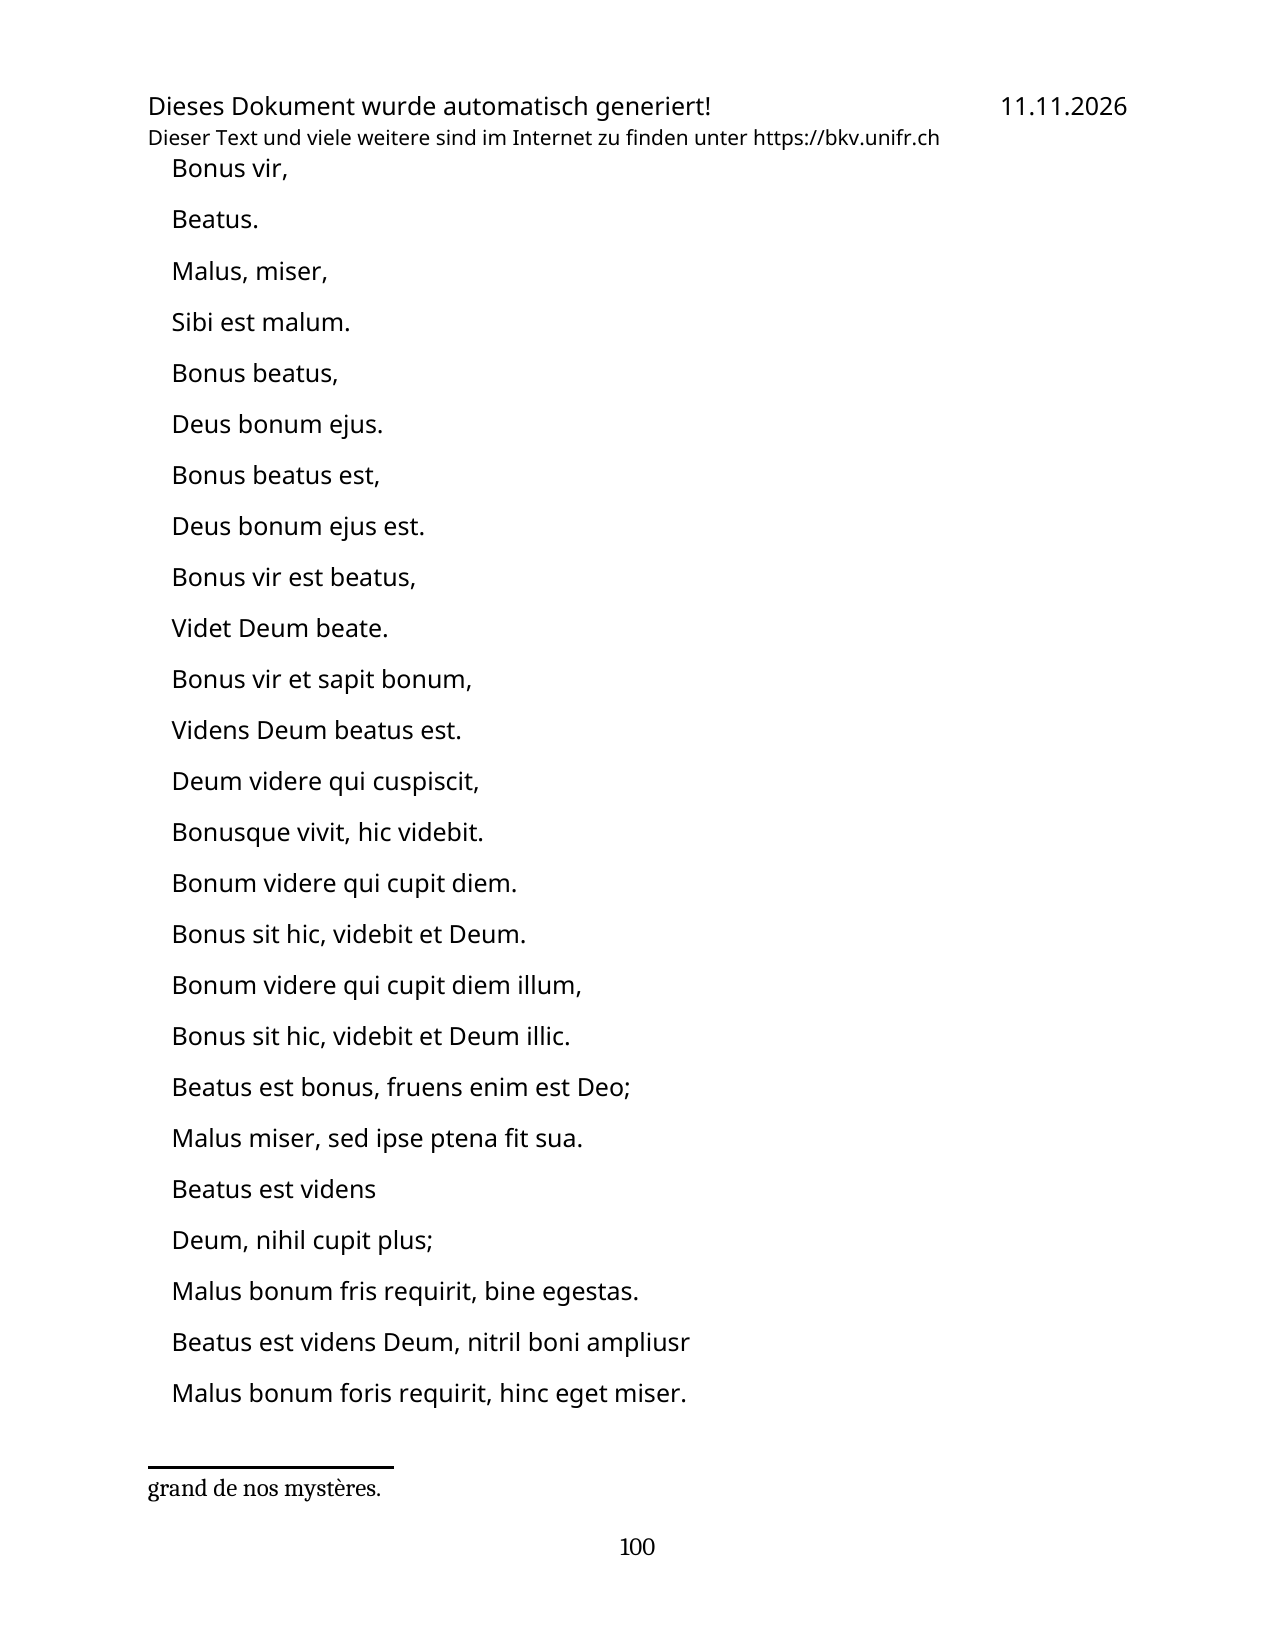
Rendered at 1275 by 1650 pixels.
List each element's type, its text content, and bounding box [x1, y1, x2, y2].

text Bonus sit hic, videbit et Deum. [148, 917, 1127, 951]
text Malus, miser, [148, 253, 1127, 287]
text Deus bonum ejus. [148, 406, 1127, 440]
text Deum, nihil cupit plus; [148, 1223, 1127, 1257]
text Bonus beatus est, [148, 457, 1127, 491]
text Bonus sit hic, videbit et Deum illic. [148, 1019, 1127, 1053]
text Videns Deum beatus est. [148, 712, 1127, 747]
text Videt Deum beate. [148, 610, 1127, 644]
text Bonus vir est beatus, [148, 559, 1127, 593]
text Bonum videre qui cupit diem illum, [148, 968, 1127, 1002]
text Malus bonum fris requirit, bine egestas. [148, 1274, 1127, 1308]
text Beatus est videns Deum, nitril boni ampliusr [148, 1325, 1127, 1359]
text Beatus est videns [148, 1172, 1127, 1206]
text Beatus est bonus, fruens enim est Deo; [148, 1070, 1127, 1104]
text Bonus vir et sapit bonum, [148, 661, 1127, 696]
text Deum videre qui cuspiscit, [148, 763, 1127, 798]
text Bonus beatus, [148, 355, 1127, 389]
text Bonum videre qui cupit diem. [148, 866, 1127, 900]
text Bonusque vivit, hic videbit. [148, 814, 1127, 849]
text Bonus vir, [148, 151, 1127, 185]
text Deus bonum ejus est. [148, 508, 1127, 542]
text Malus bonum foris requirit, hinc eget miser. [148, 1376, 1127, 1410]
text Malus miser, sed ipse ptena fit sua. [148, 1121, 1127, 1155]
text Beatus. [148, 202, 1127, 236]
text Sibi est malum. [148, 304, 1127, 338]
